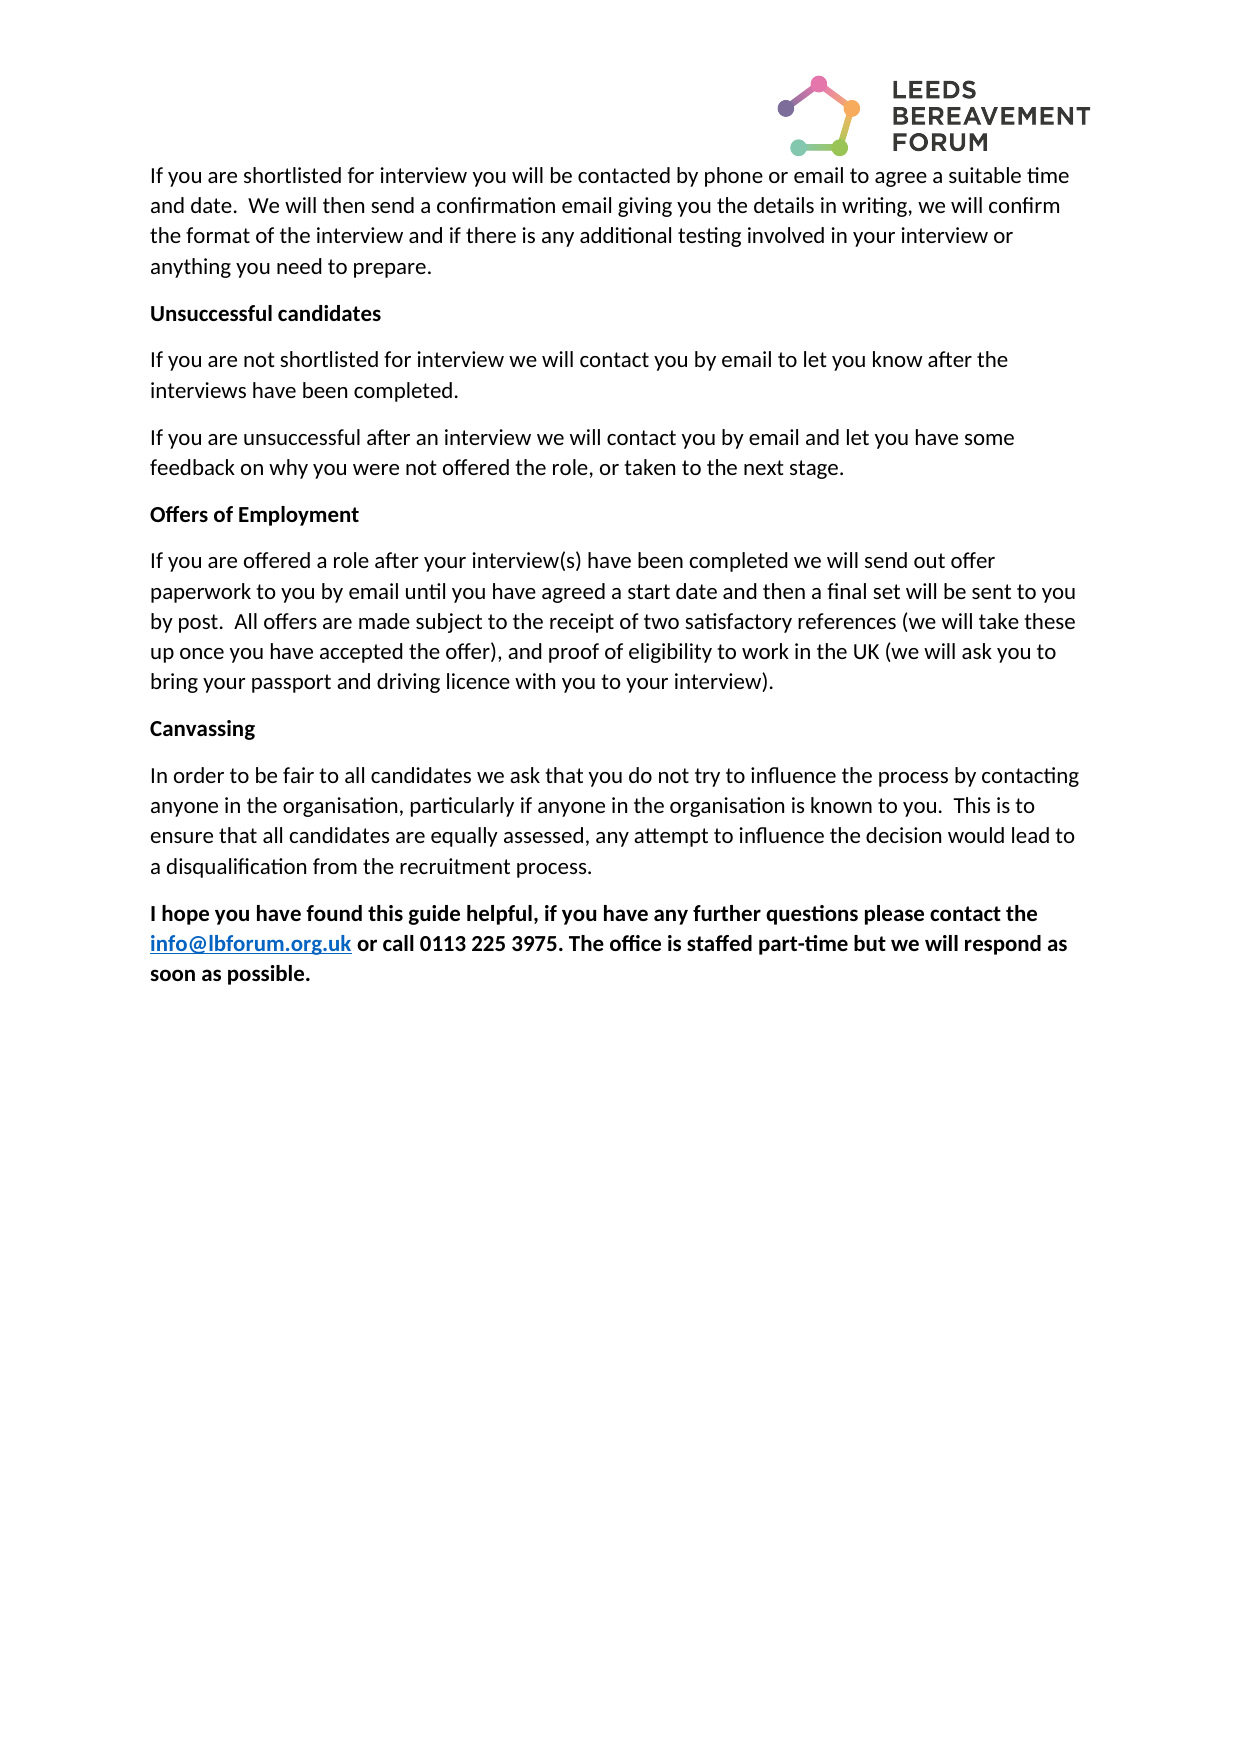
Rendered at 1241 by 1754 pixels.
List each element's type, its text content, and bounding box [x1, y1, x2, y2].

text In order to be fair to all candidates we ask that you do not try to influence the process by contacting anyone in the organisation, particularly if anyone in the organisation is known to you. This is to ensure that all candidates are equally assessed, any attempt to influence the decision would lead to a disqualification from the recruitment process. [150, 761, 1090, 880]
picture [773, 73, 1091, 162]
text Canvassing [150, 714, 1090, 742]
text If you are unsuccessful after an interview we will contact you by email and let you have some feedback on why you were not offered the role, or taken to the next stage. [150, 423, 1090, 481]
text If you are not shortlisted for interview we will contact you by email to let you know after the interviews have been completed. [150, 346, 1090, 404]
text If you are shortlisted for interview you will be contacted by phone or email to agree a suitable time and date. We will then send a confirmation email giving you the details in writing, we will confirm the format of the interview and if there is any additional testing involved in your interview or anything you need to prepare. [150, 161, 1090, 280]
text If you are offered a role after your interview(s) have been completed we will send out offer paperwork to you by email until you have agreed a start date and then a final set will be sent to you by post. All offers are made subject to the receipt of two satisfactory references (we will take these up once you have accepted the offer), and proof of eligibility to work in the UK (we will ask you to bring your passport and driving licence with you to your interview). [150, 547, 1090, 695]
text Offers of Employment [150, 500, 1090, 528]
text I hope you have found this guide helpful, if you have any further questions please contact the info@lbforum.org.uk or call 0113 225 3975. The office is staffed part-time but we will respond as soon as possible. [150, 899, 1090, 987]
text Unsuccessful candidates [150, 299, 1090, 327]
